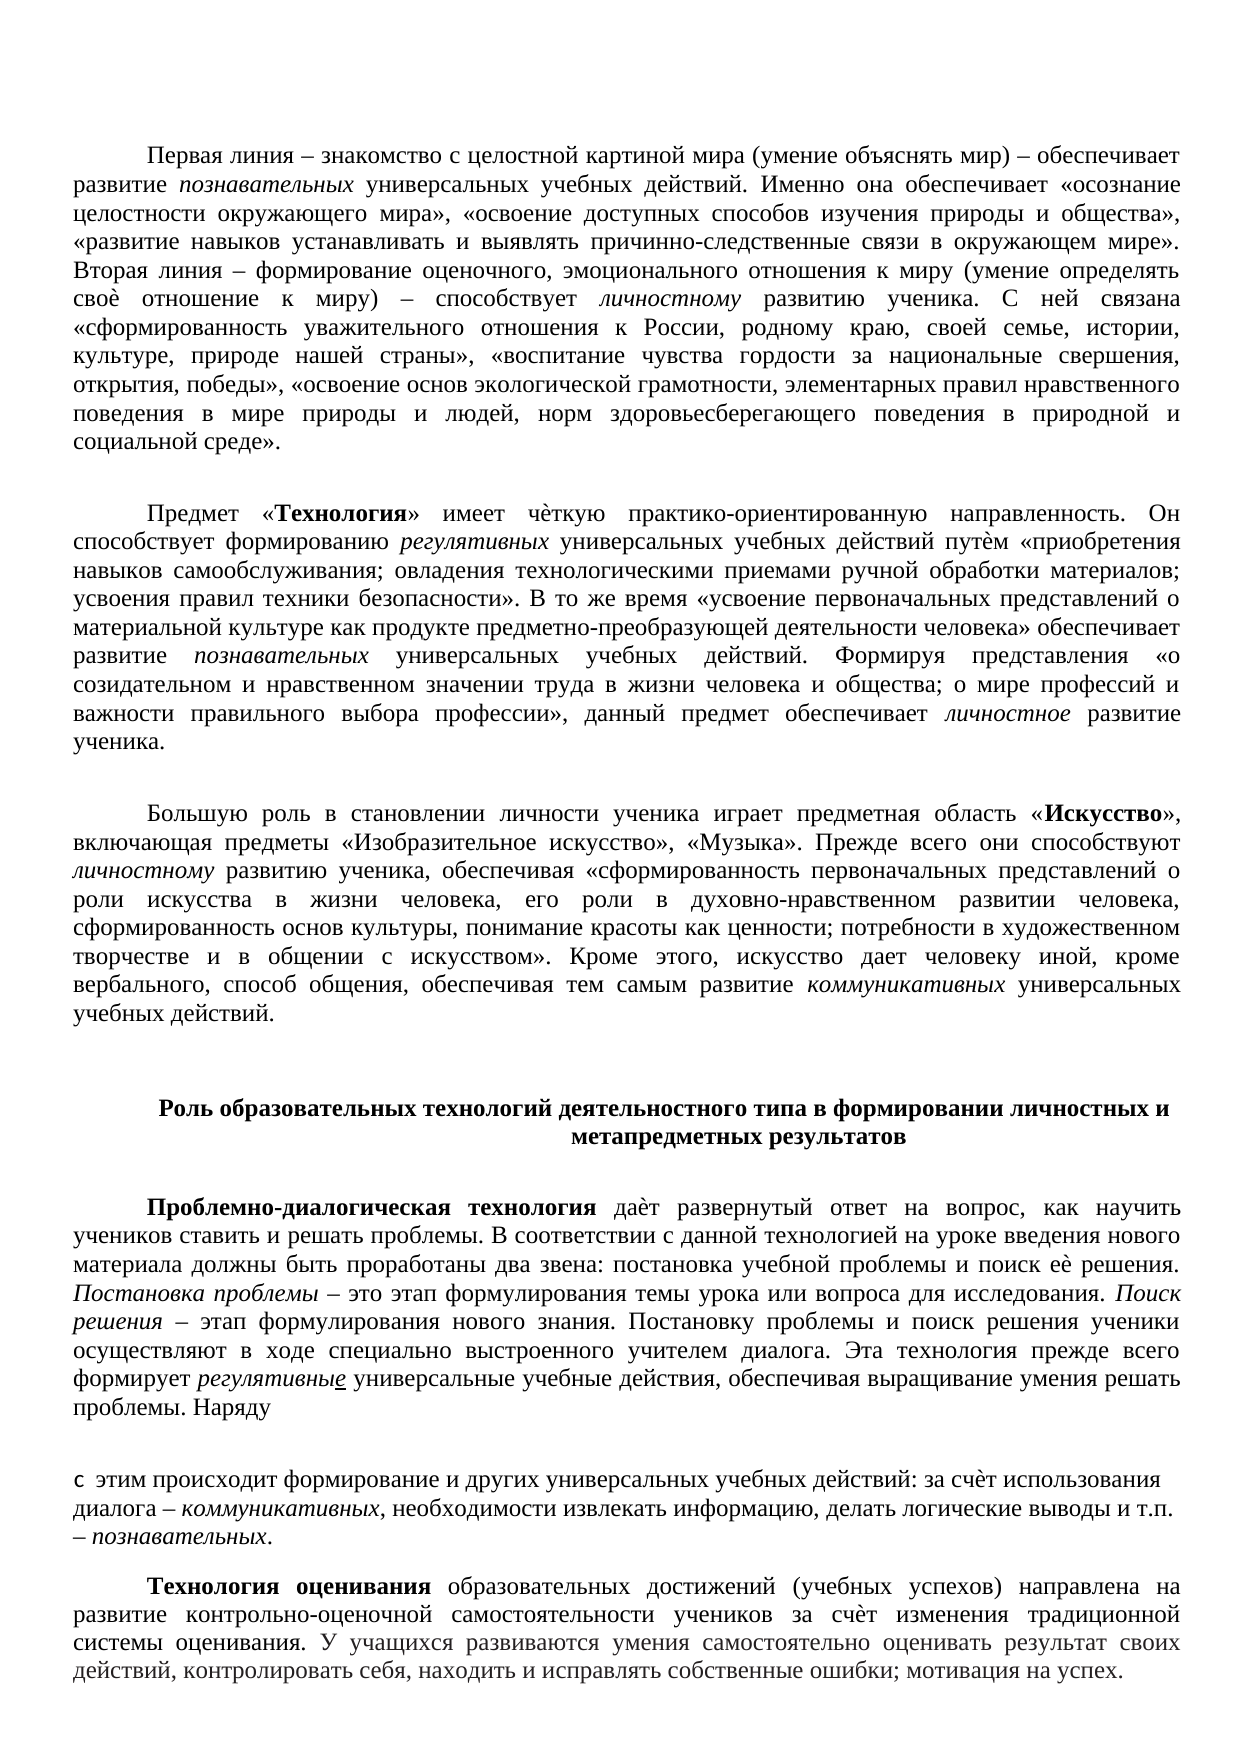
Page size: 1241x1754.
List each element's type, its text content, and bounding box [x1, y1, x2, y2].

text Технология оценивания образовательных достижений (учебных успехов) направлена на развитие контрольно-оценочной самостоятельности учеников за счѐт изменения традиционной системы оценивания. У учащихся развиваются умения самостоятельно оценивать результат своих действий, контролировать себя, находить и исправлять собственные ошибки; мотивация на успех. [73, 1572, 1181, 1684]
text Проблемно-диалогическая технология даѐт развернутый ответ на вопрос, как научить учеников ставить и решать проблемы. В соответствии с данной технологией на уроке введения нового материала должны быть проработаны два звена: постановка учебной проблемы и поиск еѐ решения. Постановка проблемы – это этап формулирования темы урока или вопроса для исследования. Поиск решения – этап формулирования нового знания. Постановку проблемы и поиск решения ученики осуществляют в ходе специально выстроенного учителем диалога. Эта технология прежде всего формирует регулятивные универсальные учебные действия, обеспечивая выращивание умения решать проблемы. Наряду [73, 1192, 1181, 1421]
text Предмет «Технология» имеет чѐткую практико-ориентированную направленность. Он способствует формированию регулятивных универсальных учебных действий путѐм «приобретения навыков самообслуживания; овладения технологическими приемами ручной обработки материалов; усвоения правил техники безопасности». В то же время «усвоение первоначальных представлений о материальной культуре как продукте предметно-преобразующей деятельности человека» обеспечивает развитие познавательных универсальных учебных действий. Формируя представления «о созидательном и нравственном значении труда в жизни человека и общества; о мире профессий и важности правильного выбора профессии», данный предмет обеспечивает личностное развитие ученика. [73, 498, 1181, 755]
list этим происходит формирование и других универсальных учебных действий: за счѐт использования диалога – коммуникативных, необходимости извлекать информацию, делать логические выводы и т.п. – познавательных. [73, 1463, 1181, 1550]
text Большую роль в становлении личности ученика играет предметная область «Искусство», включающая предметы «Изобразительное искусство», «Музыка». Прежде всего они способствуют личностному развитию ученика, обеспечивая «сформированность первоначальных представлений о роли искусства в жизни человека, его роли в духовно-нравственном развитии человека, сформированность основ культуры, понимание красоты как ценности; потребности в художественном творчестве и в общении с искусством». Кроме этого, искусство дает человеку иной, кроме вербального, способ общения, обеспечивая тем самым развитие коммуникативных универсальных учебных действий. [73, 798, 1181, 1027]
text Первая линия – знакомство с целостной картиной мира (умение объяснять мир) – обеспечивает развитие познавательных универсальных учебных действий. Именно она обеспечивает «осознание целостности окружающего мира», «освоение доступных способов изучения природы и общества», «развитие навыков устанавливать и выявлять причинно-следственные связи в окружающем мире». Вторая линия – формирование оценочного, эмоционального отношения к миру (умение определять своѐ отношение к миру) – способствует личностному развитию ученика. С ней связана «сформированность уважительного отношения к России, родному краю, своей семье, истории, культуре, природе нашей страны», «воспитание чувства гордости за национальные свершения, открытия, победы», «освоение основ экологической грамотности, элементарных правил нравственного поведения в мире природы и людей, норм здоровьесберегающего поведения в природной и социальной среде». [73, 141, 1181, 455]
text Роль образовательных технологий деятельностного типа в формировании личностных и метапредметных результатов [158, 1094, 1173, 1150]
